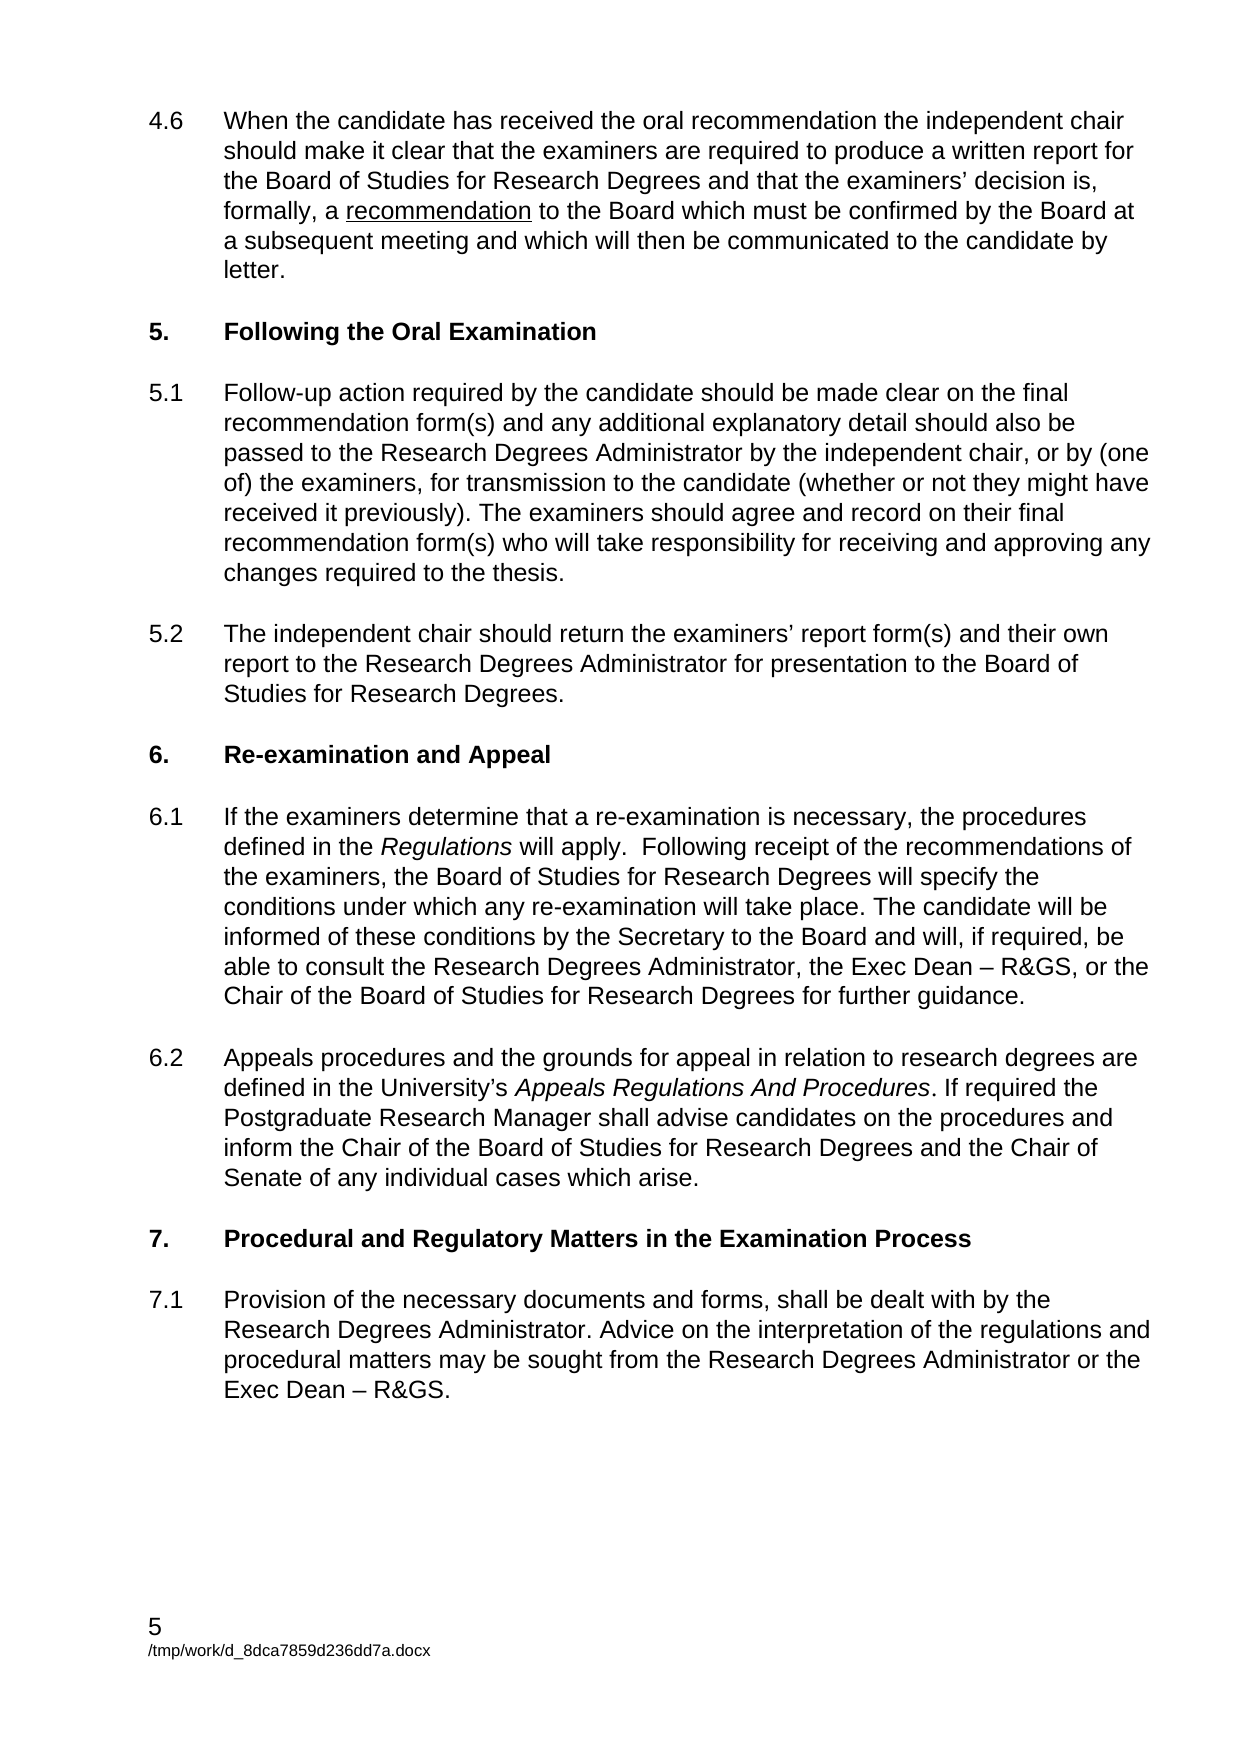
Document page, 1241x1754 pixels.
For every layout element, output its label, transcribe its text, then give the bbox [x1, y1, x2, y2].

text 5.1 Follow-up action required by the candidate should be made clear on the final recommendation form(s) and any additional explanatory detail should also be passed to the Research Degrees Administrator by the independent chair, or by (one of) the examiners, for transmission to the candidate (whether or not they might have received it previously). The examiners should agree and record on their final recommendation form(s) who will take responsibility for receiving and approving any changes required to the thesis. [148, 378, 1152, 587]
text 6.2 Appeals procedures and the grounds for appeal in relation to research degrees are defined in the University’s Appeals Regulations And Procedures. If required the Postgraduate Research Manager shall advise candidates on the procedures and inform the Chair of the Board of Studies for Research Degrees and the Chair of Senate of any individual cases which arise. [148, 1043, 1152, 1191]
subtitle Re-examination and Appeal [148, 741, 1082, 769]
text 4.6 When the candidate has received the oral recommendation the independent chair should make it clear that the examiners are required to produce a written report for the Board of Studies for Research Degrees and that the examiners’ decision is, formally, a recommendation to the Board which must be confirmed by the Board at a subsequent meeting and which will then be communicated to the candidate by letter. [148, 106, 1152, 284]
subtitle Following the Oral Examination [148, 317, 1082, 346]
text 5.2 The independent chair should return the examiners’ report form(s) and their own report to the Research Degrees Administrator for presentation to the Board of Studies for Research Degrees. [148, 619, 1152, 708]
text 7.1 Provision of the necessary documents and forms, shall be dealt with by the Research Degrees Administrator. Advice on the interpretation of the regulations and procedural matters may be sought from the Research Degrees Administrator or the Exec Dean – R&GS. [148, 1285, 1152, 1404]
subtitle Procedural and Regulatory Matters in the Examination Process [148, 1224, 1082, 1253]
text 6.1 If the examiners determine that a re-examination is necessary, the procedures defined in the Regulations will apply. Following receipt of the recommendations of the examiners, the Board of Studies for Research Degrees will specify the conditions under which any re-examination will take place. The candidate will be informed of these conditions by the Secretary to the Board and will, if required, be able to consult the Research Degrees Administrator, the Exec Dean – R&GS, or the Chair of the Board of Studies for Research Degrees for further guidance. [148, 802, 1152, 1010]
